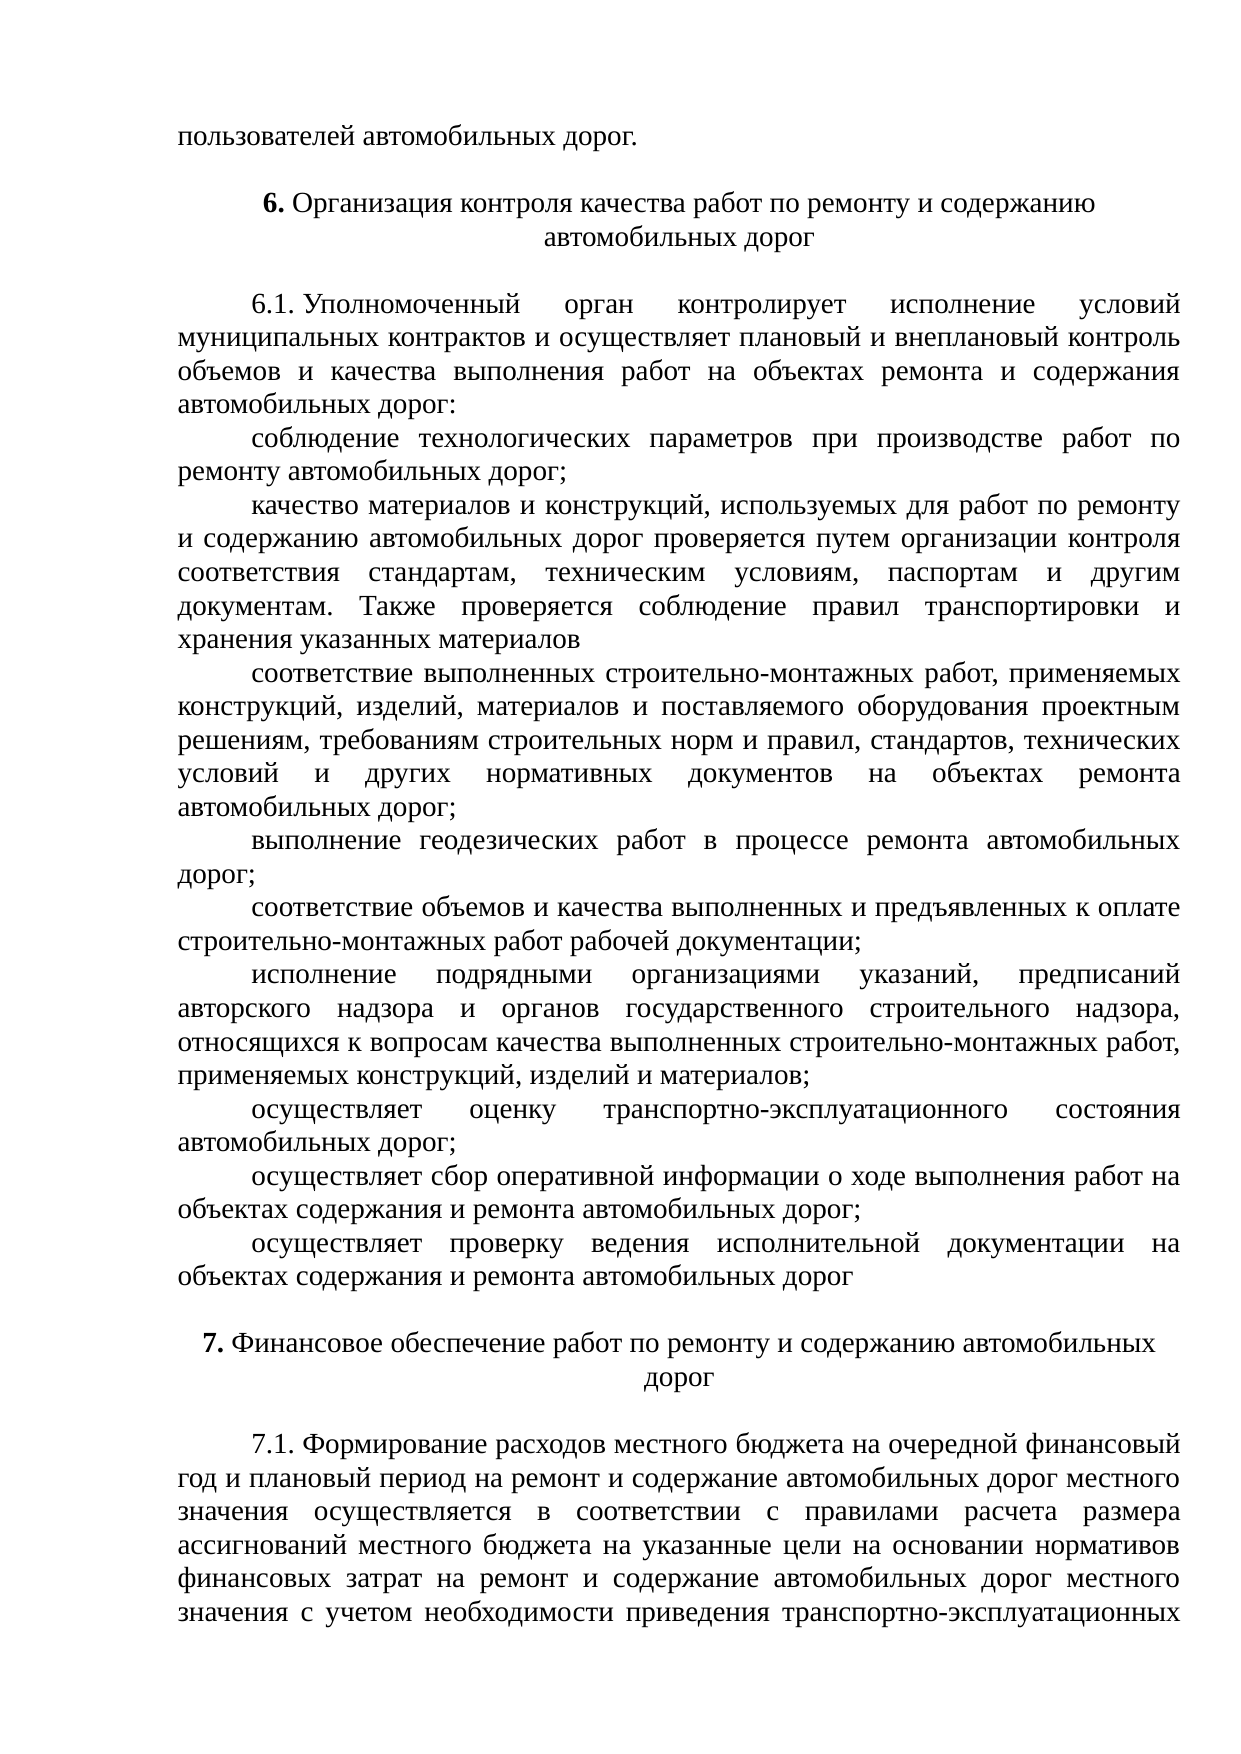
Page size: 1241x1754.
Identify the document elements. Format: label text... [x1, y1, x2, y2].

text осуществляет оценку транспортно-эксплуатационного состояния автомобильных дорог; [177, 1091, 1181, 1158]
text выполнение геодезических работ в процессе ремонта автомобильных дорог; [177, 822, 1181, 889]
text 7. Финансовое обеспечение работ по ремонту и содержанию автомобильных дорог [177, 1326, 1181, 1393]
text исполнение подрядными организациями указаний, предписаний авторского надзора и органов государственного строительного надзора, относящихся к вопросам качества выполненных строительно-монтажных работ, применяемых конструкций, изделий и материалов; [177, 957, 1181, 1091]
text 6. Организация контроля качества работ по ремонту и содержанию автомобильных дорог [177, 185, 1181, 252]
text соответствие объемов и качества выполненных и предъявленных к оплате строительно-монтажных работ рабочей документации; [177, 889, 1181, 957]
text соответствие выполненных строительно-монтажных работ, применяемых конструкций, изделий, материалов и поставляемого оборудования проектным решениям, требованиям строительных норм и правил, стандартов, технических условий и других нормативных документов на объектах ремонта автомобильных дорог; [177, 655, 1181, 822]
text 6.1. Уполномоченный орган контролирует исполнение условий муниципальных контрактов и осуществляет плановый и внеплановый контроль объемов и качества выполнения работ на объектах ремонта и содержания автомобильных дорог: [177, 286, 1181, 420]
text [177, 1426, 1181, 1627]
text осуществляет проверку ведения исполнительной документации на объектах содержания и ремонта автомобильных дорог [177, 1225, 1181, 1292]
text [177, 118, 1181, 152]
text осуществляет сбор оперативной информации о ходе выполнения работ на объектах содержания и ремонта автомобильных дорог; [177, 1158, 1181, 1225]
text соблюдение технологических параметров при производстве работ по ремонту автомобильных дорог; [177, 420, 1181, 487]
text качество материалов и конструкций, используемых для работ по ремонту и содержанию автомобильных дорог проверяется путем организации контроля соответствия стандартам, техническим условиям, паспортам и другим документам. Также проверяется соблюдение правил транспортировки и хранения указанных материалов [177, 487, 1181, 655]
